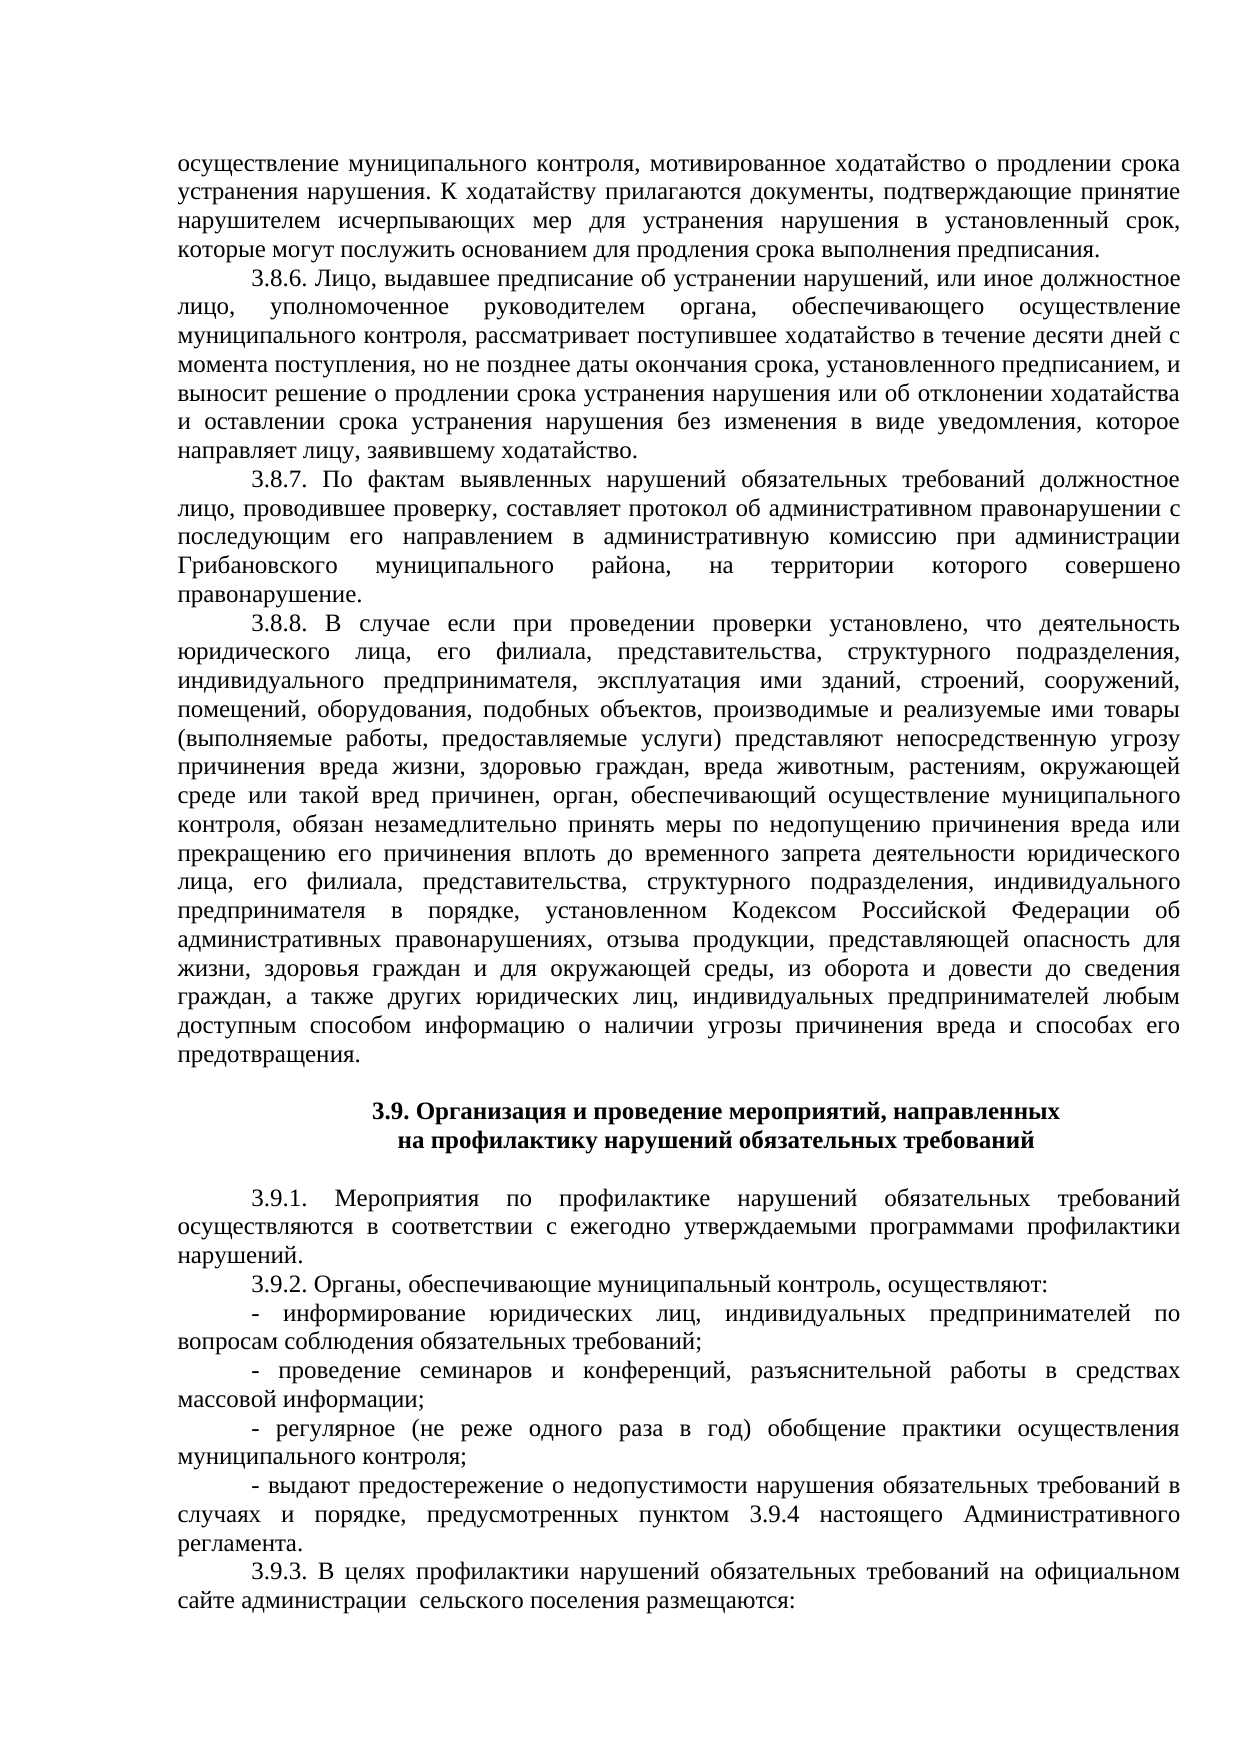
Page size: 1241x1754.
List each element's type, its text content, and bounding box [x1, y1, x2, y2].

text 3.9.3. В целях профилактики нарушений обязательных требований на официальном сайте администрации сельского поселения размещаются: [177, 1556, 1181, 1614]
text - выдают предостережение о недопустимости нарушения обязательных требований в случаях и порядке, предусмотренных пунктом 3.9.4 настоящего Административного регламента. [177, 1470, 1181, 1556]
text - информирование юридических лиц, индивидуальных предпринимателей по вопросам соблюдения обязательных требований; [177, 1298, 1181, 1355]
text на профилактику нарушений обязательных требований [177, 1125, 1181, 1154]
text 3.8.8. В случае если при проведении проверки установлено, что деятельность юридического лица, его филиала, представительства, структурного подразделения, индивидуального предпринимателя, эксплуатация ими зданий, строений, сооружений, помещений, оборудования, подобных объектов, производимые и реализуемые ими товары (выполняемые работы, предоставляемые услуги) представляют непосредственную угрозу причинения вреда жизни, здоровью граждан, вреда животным, растениям, окружающей среде или такой вред причинен, орган, обеспечивающий осуществление муниципального контроля, обязан незамедлительно принять меры по недопущению причинения вреда или прекращению его причинения вплоть до временного запрета деятельности юридического лица, его филиала, представительства, структурного подразделения, индивидуального предпринимателя в порядке, установленном Кодексом Российской Федерации об административных правонарушениях, отзыва продукции, представляющей опасность для жизни, здоровья граждан и для окружающей среды, из оборота и довести до сведения граждан, а также других юридических лиц, индивидуальных предпринимателей любым доступным способом информацию о наличии угрозы причинения вреда и способах его предотвращения. [177, 608, 1181, 1068]
text 3.9.2. Органы, обеспечивающие муниципальный контроль, осуществляют: [177, 1269, 1181, 1298]
text 3.9.1. Мероприятия по профилактике нарушений обязательных требований осуществляются в соответствии с ежегодно утверждаемыми программами профилактики нарушений. [177, 1183, 1181, 1269]
text 3.8.7. По фактам выявленных нарушений обязательных требований должностное лицо, проводившее проверку, составляет протокол об административном правонарушении с последующим его направлением в административную комиссию при администрации Грибановского муниципального района, на территории которого совершено правонарушение. [177, 464, 1181, 608]
text 3.8.6. Лицо, выдавшее предписание об устранении нарушений, или иное должностное лицо, уполномоченное руководителем органа, обеспечивающего осуществление муниципального контроля, рассматривает поступившее ходатайство в течение десяти дней с момента поступления, но не позднее даты окончания срока, установленного предписанием, и выносит решение о продлении срока устранения нарушения или об отклонении ходатайства и оставлении срока устранения нарушения без изменения в виде уведомления, которое направляет лицу, заявившему ходатайство. [177, 263, 1181, 464]
text 3.9. Организация и проведение мероприятий, направленных [177, 1096, 1181, 1125]
text - проведение семинаров и конференций, разъяснительной работы в средствах массовой информации; [177, 1355, 1181, 1413]
text - регулярное (не реже одного раза в год) обобщение практики осуществления муниципального контроля; [177, 1413, 1181, 1470]
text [177, 148, 1181, 263]
